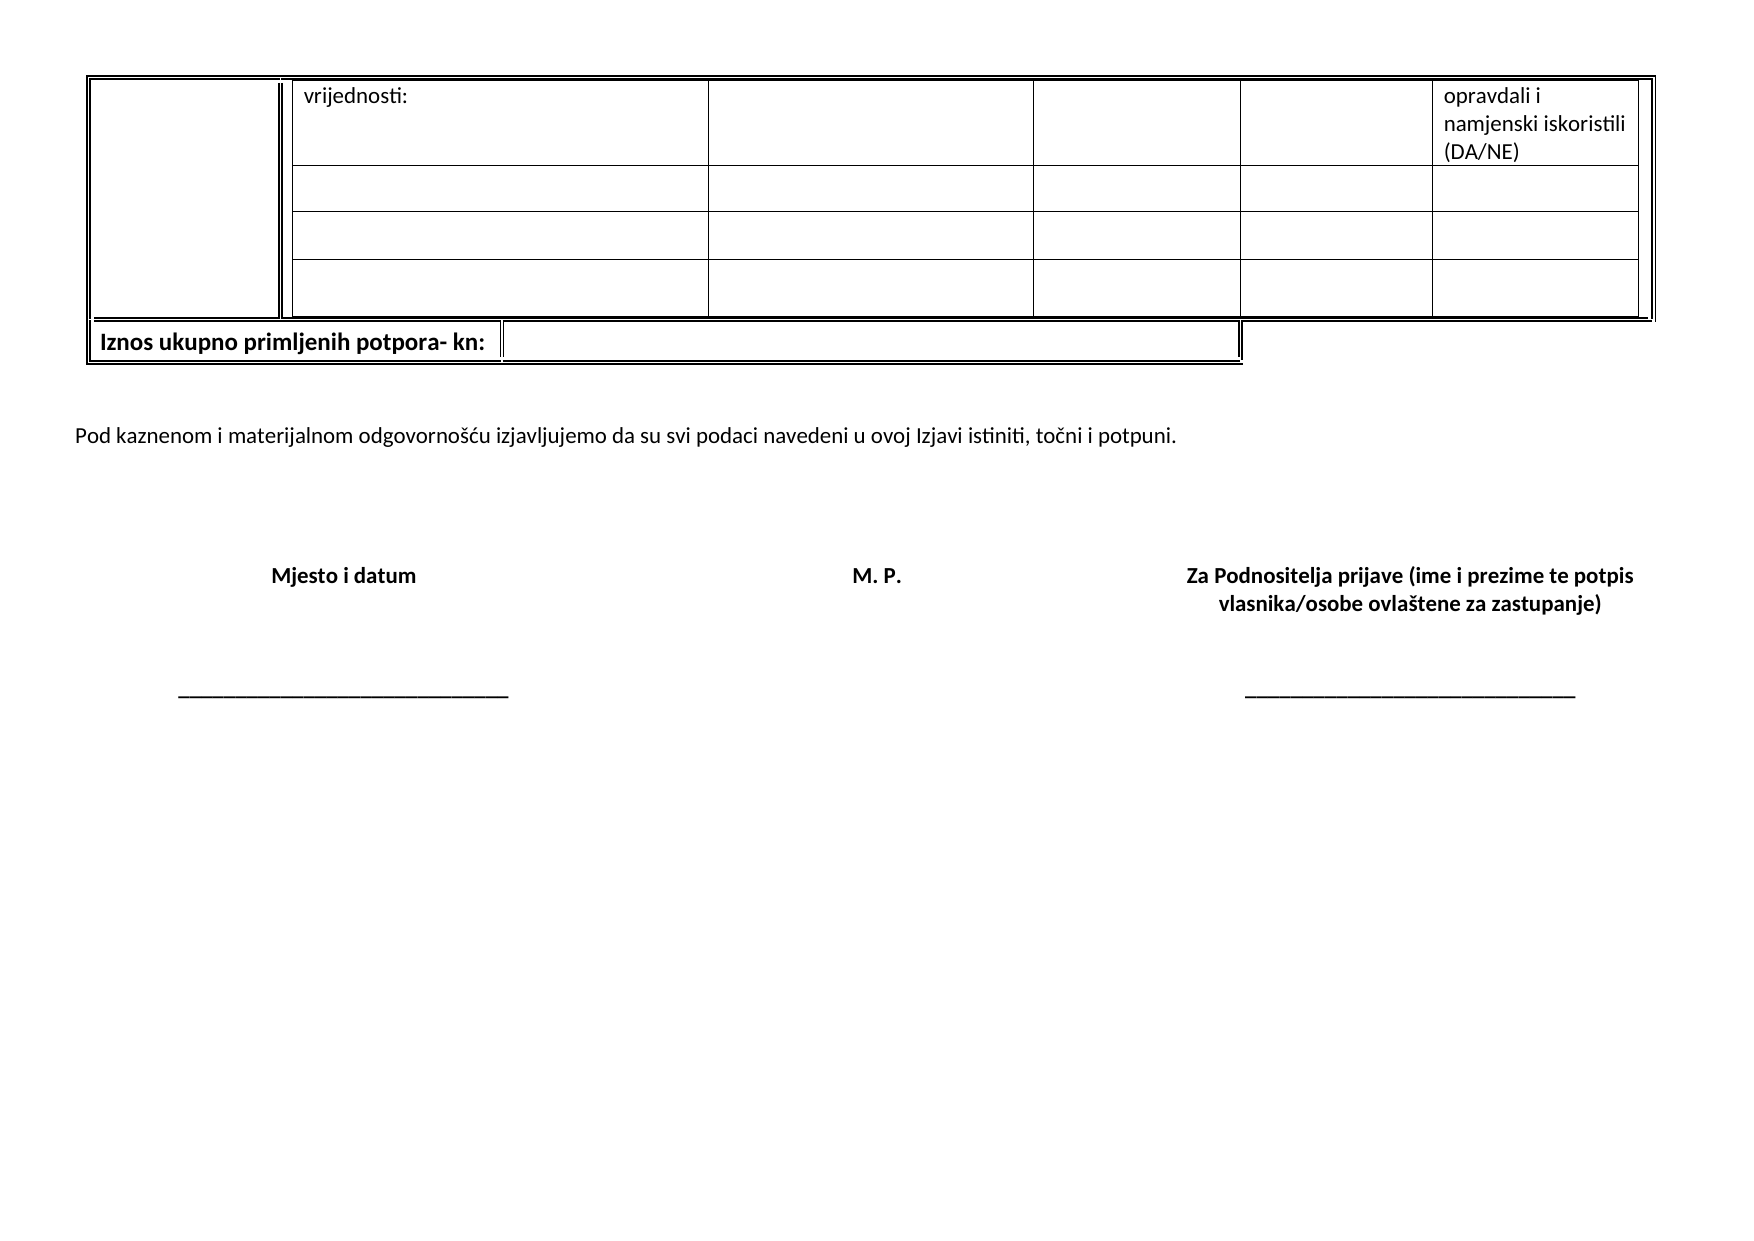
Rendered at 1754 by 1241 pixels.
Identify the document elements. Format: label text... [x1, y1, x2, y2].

table_header Za Podnositelja prijave (ime i prezime te potpis vlasnika/osobe ovlaštene za zastupanje) _____________________________ [1142, 533, 1679, 701]
table_cell [709, 166, 1033, 211]
table_cell [293, 212, 708, 259]
table_cell [293, 81, 708, 165]
table_cell [709, 81, 1033, 165]
table_cell [1034, 166, 1240, 211]
table_cell [293, 260, 708, 316]
table_cell [1241, 260, 1432, 316]
table_cell [1034, 260, 1240, 316]
table_cell [1433, 260, 1638, 316]
table_cell [502, 321, 1240, 360]
table_cell [1241, 166, 1432, 211]
text Pod kaznenom i materijalnom odgovornošću izjavljujemo da su svi podaci navedeni u ovoj Izjavi istiniti, točni i potpuni. [75, 421, 1679, 449]
table_cell [1433, 212, 1638, 259]
table_cell [281, 80, 292, 317]
table_cell [1433, 166, 1638, 211]
table_cell [293, 166, 708, 211]
table_cell [1241, 212, 1432, 259]
table_header Mjesto i datum _____________________________ [75, 533, 612, 701]
table_cell [1034, 81, 1240, 165]
table_cell [1034, 212, 1240, 259]
table_cell [1241, 81, 1432, 165]
table_cell Iznos ukupno primljenih potpora- kn: [89, 317, 502, 360]
table_cell [709, 212, 1033, 259]
table_header M. P. [612, 533, 1142, 701]
table_cell [709, 260, 1033, 316]
table_cell [1639, 80, 1651, 317]
table_cell [1433, 81, 1638, 165]
table_cell U 2019. godini: [89, 77, 281, 317]
